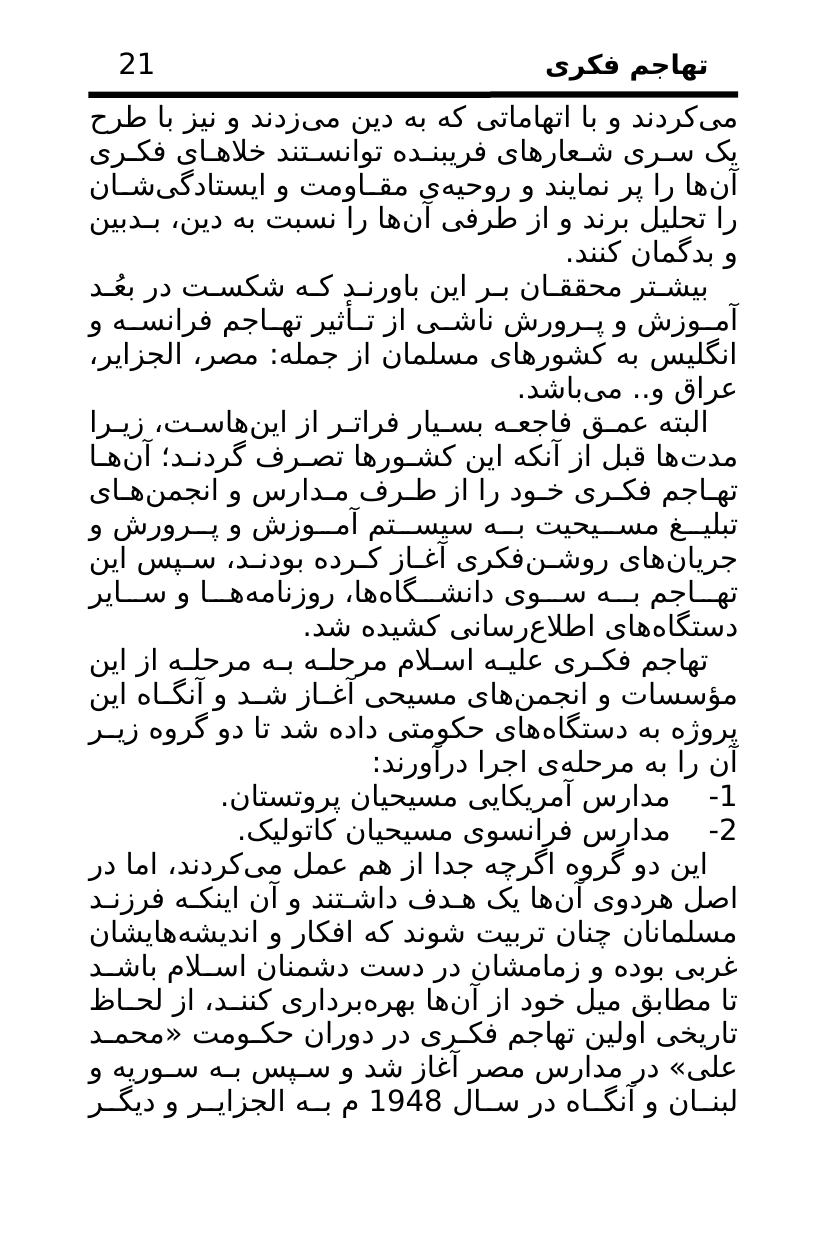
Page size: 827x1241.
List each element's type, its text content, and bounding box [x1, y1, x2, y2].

list مدارس آمریکایی مسیحیان پروتستان. [89, 779, 708, 813]
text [89, 847, 738, 1119]
list مدارس فرانسوی مسیحیان کاتولیک. [89, 813, 708, 847]
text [89, 100, 738, 270]
text بیشتر محققان بر این باورند که شکست در بعُد آموزش و پرورش ناشی از تأثیر تهاجم فرانسه و انگلیس به کشورهای مسلمان از جمله: مصر، الجزایر، عراق و.. می‌باشد. [89, 270, 738, 406]
text تهاجم فکری علیه اسلام مرحله به مرحله از این مؤسسات و انجمن‌های مسیحی آغاز شد و آنگاه این پروژه به دستگاه‌های حکومتی داده شد تا دو گروه زیر آن را به مرحله‌ی اجرا درآورند: [89, 643, 738, 779]
text البته عمق فاجعه بسیار فراتر از این‌هاست، زیرا مدت‌ها قبل از آنکه این کشورها تصرف گردند؛ آن‌ها تهاجم فکری خود را از طرف مدارس و انجمن‌های تبلیغ مسیحیت به سیستم آموزش و پرورش و جریان‌های روشن‌فکری آغاز کرده بودند، سپس این تهاجم به سوی دانشگاه‌ها، روزنامه‌ها و سایر دستگاه‌های اطلاع‌رسانی کشیده شد. [89, 406, 738, 643]
